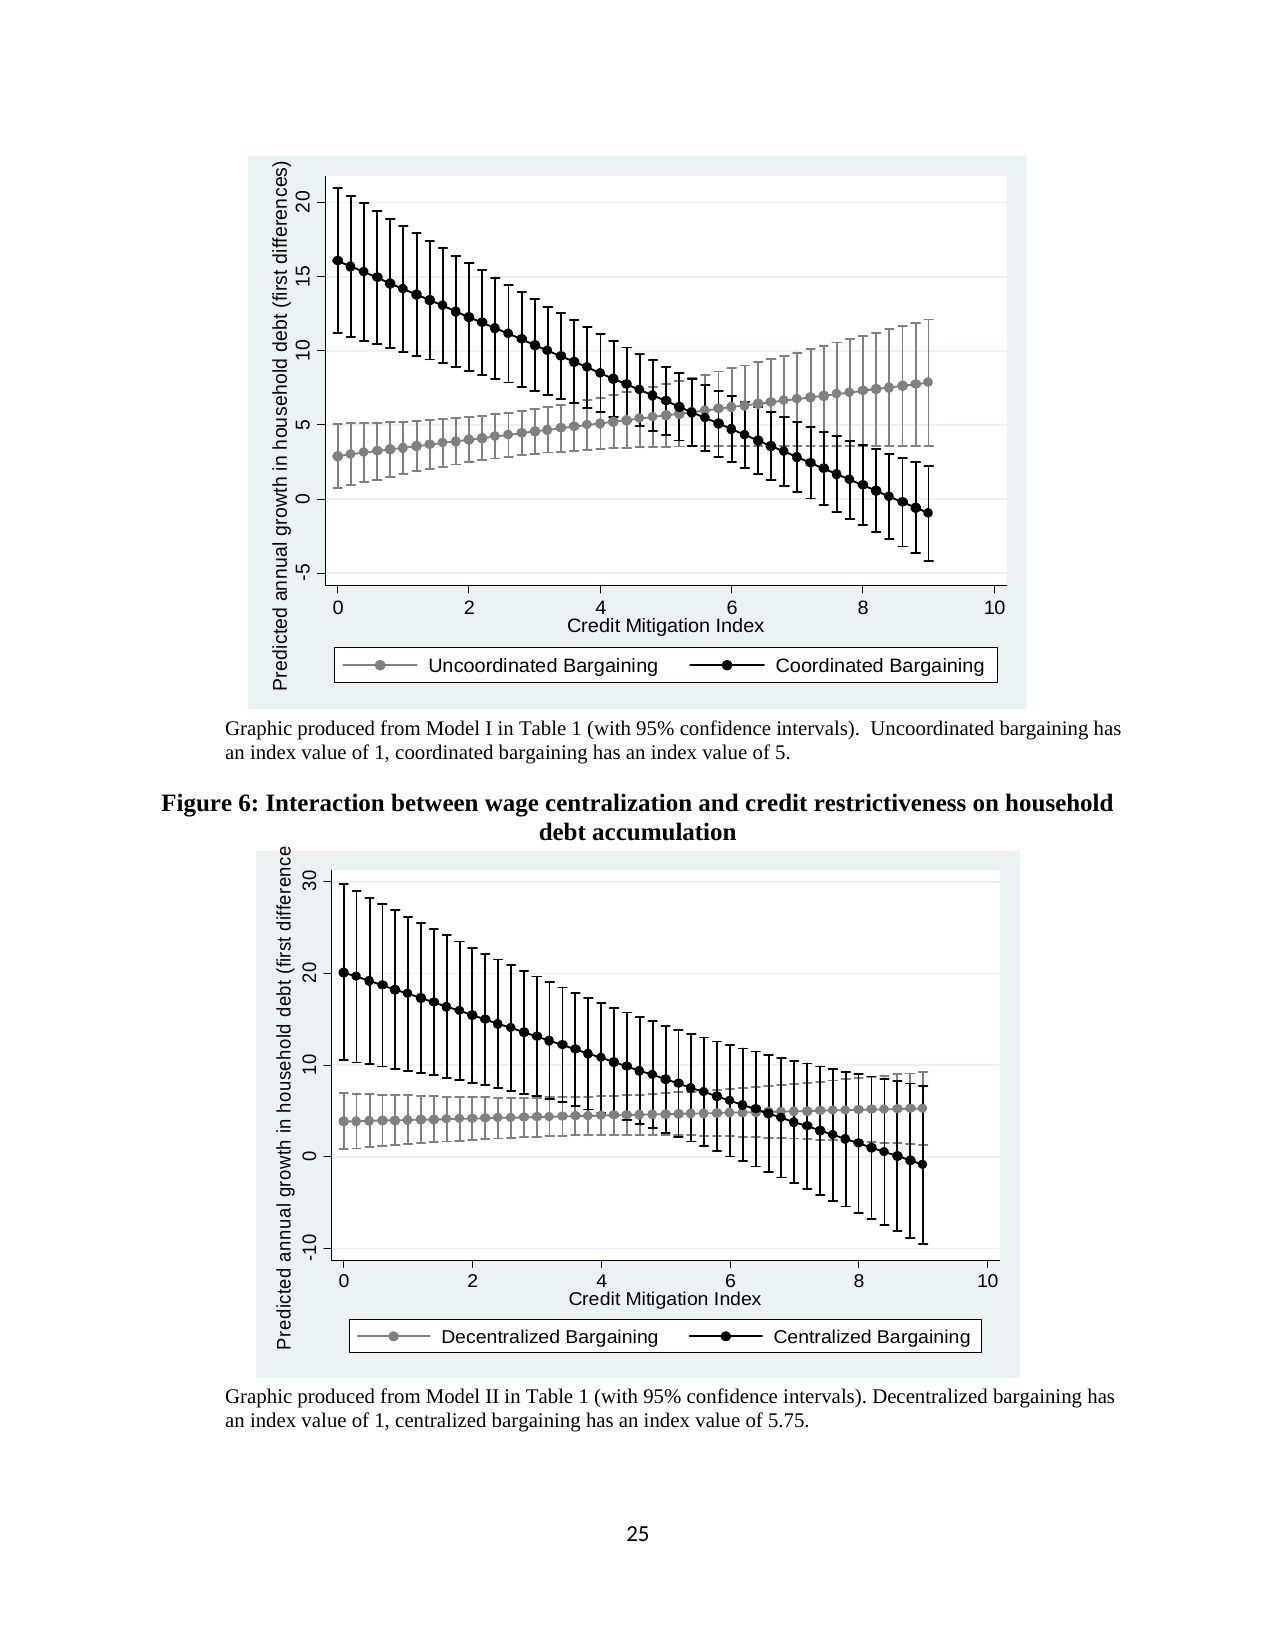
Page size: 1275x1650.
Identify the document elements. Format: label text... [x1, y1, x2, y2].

text Figure 6: Interaction between wage centralization and credit restrictiveness on household debt accumulation [150, 788, 1125, 845]
text Graphic produced from Model I in Table 1 (with 95% confidence intervals). Uncoordinated bargaining has an index value of 1, coordinated bargaining has an index value of 5. [225, 716, 1125, 764]
text Graphic produced from Model II in Table 1 (with 95% confidence intervals). Decentralized bargaining has an index value of 1, centralized bargaining has an index value of 5.75. [225, 1384, 1125, 1432]
